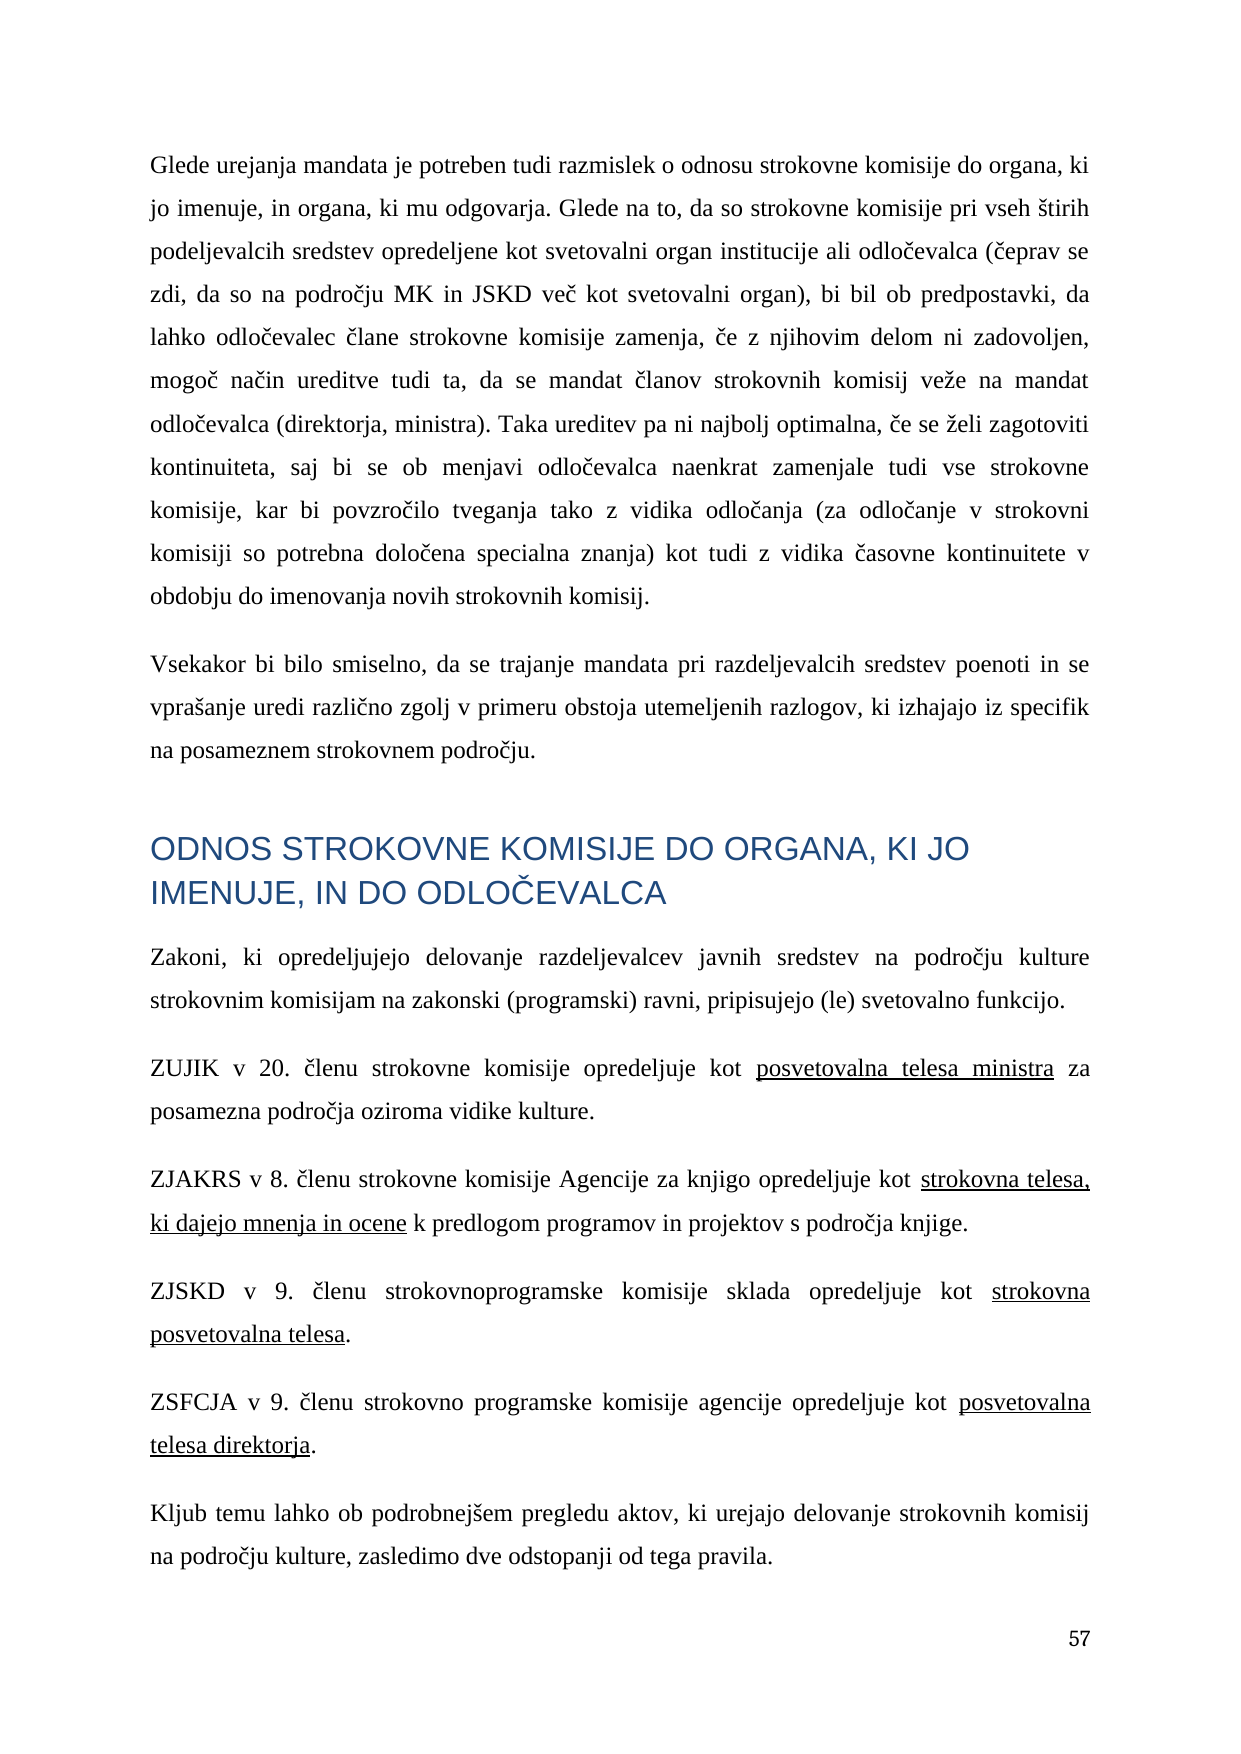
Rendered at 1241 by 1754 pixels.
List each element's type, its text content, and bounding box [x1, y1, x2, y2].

text ZSFCJA v 9. členu strokovno programske komisije agencije opredeljuje kot posvetovalna telesa direktorja. [150, 1387, 1090, 1459]
text Vsekakor bi bilo smiselno, da se trajanje mandata pri razdeljevalcih sredstev poenoti in se vprašanje uredi različno zgolj v primeru obstoja utemeljenih razlogov, ki izhajajo iz specifik na posameznem strokovnem področju. [150, 649, 1090, 764]
text Kljub temu lahko ob podrobnejšem pregledu aktov, ki urejajo delovanje strokovnih komisij na področju kulture, zasledimo dve odstopanji od tega pravila. [150, 1498, 1090, 1570]
text Glede urejanja mandata je potreben tudi razmislek o odnosu strokovne komisije do organa, ki jo imenuje, in organa, ki mu odgovarja. Glede na to, da so strokovne komisije pri vseh štirih podeljevalcih sredstev opredeljene kot svetovalni organ institucije ali odločevalca (čeprav se zdi, da so na področju MK in JSKD več kot svetovalni organ), bi bil ob predpostavki, da lahko odločevalec člane strokovne komisije zamenja, če z njihovim delom ni zadovoljen, mogoč način ureditve tudi ta, da se mandat članov strokovnih komisij veže na mandat odločevalca (direktorja, ministra). Taka ureditev pa ni najbolj optimalna, če se želi zagotoviti kontinuiteta, saj bi se ob menjavi odločevalca naenkrat zamenjale tudi vse strokovne komisije, kar bi povzročilo tveganja tako z vidika odločanja (za odločanje v strokovni komisiji so potrebna določena specialna znanja) kot tudi z vidika časovne kontinuitete v obdobju do imenovanja novih strokovnih komisij. [150, 150, 1090, 610]
text ZJAKRS v 8. členu strokovne komisije Agencije za knjigo opredeljuje kot strokovna telesa, ki dajejo mnenja in ocene k predlogom programov in projektov s področja knjige. [150, 1164, 1090, 1236]
text ZUJIK v 20. členu strokovne komisije opredeljuje kot posvetovalna telesa ministra za posamezna področja oziroma vidike kulture. [150, 1053, 1090, 1125]
text Zakoni, ki opredeljujejo delovanje razdeljevalcev javnih sredstev na področju kulture strokovnim komisijam na zakonski (programski) ravni, pripisujejo (le) svetovalno funkcijo. [150, 942, 1090, 1014]
text ZJSKD v 9. členu strokovnoprogramske komisije sklada opredeljuje kot strokovna posvetovalna telesa. [150, 1276, 1090, 1348]
text ODNOS STROKOVNE KOMISIJE DO ORGANA, KI JO IMENUJE, IN DO ODLOČEVALCA [150, 829, 1090, 911]
